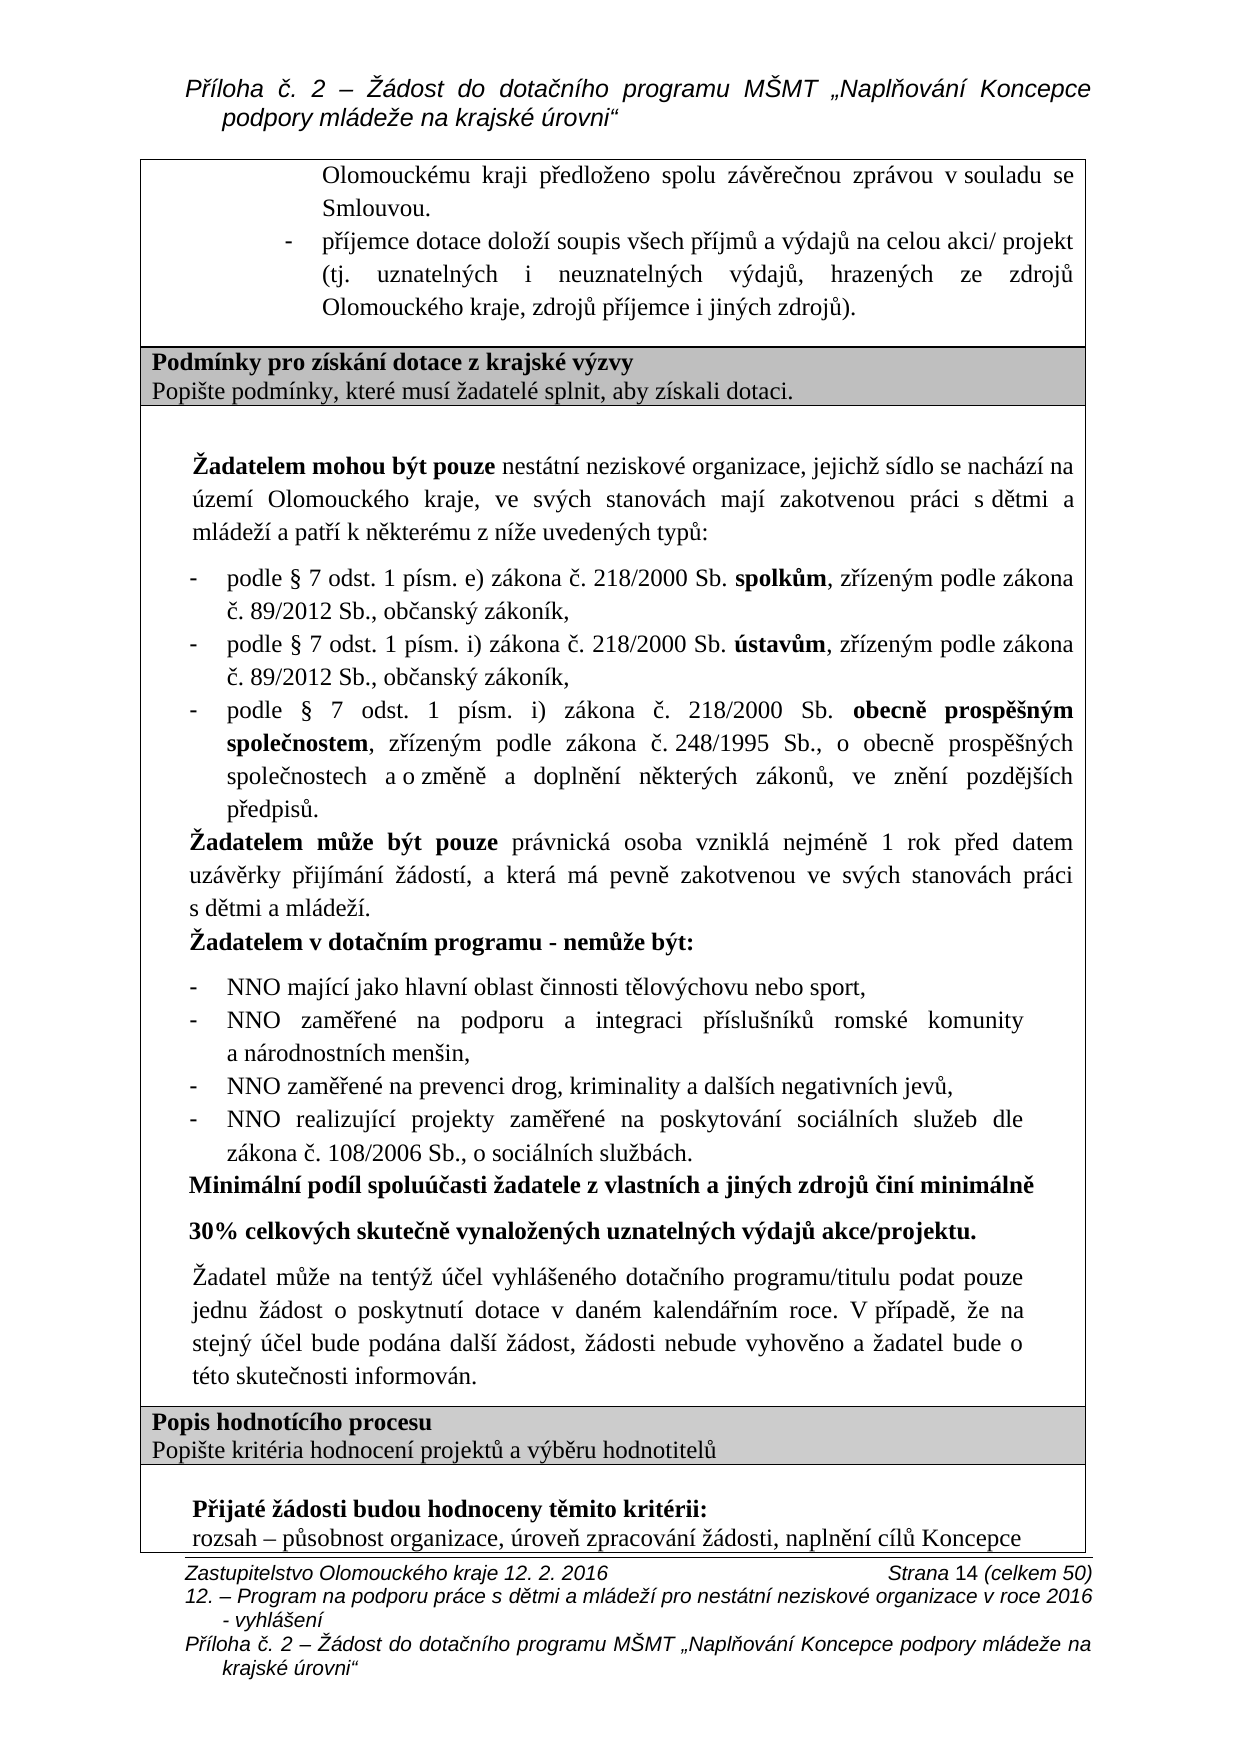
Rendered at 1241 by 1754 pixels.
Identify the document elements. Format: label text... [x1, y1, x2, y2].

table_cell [141, 160, 1085, 346]
table_cell Popis hodnotícího procesu Popište kritéria hodnocení projektů a výběru hodnotitelů [141, 1407, 1085, 1464]
table_cell Podmínky pro získání dotace z krajské výzvy Popište podmínky, které musí žadatelé splnit, aby získali dotaci. [141, 348, 1085, 405]
table_cell Žadatelem mohou být pouze nestátní neziskové organizace, jejichž sídlo se nachází na území Olomouckého kraje, ve svých stanovách mají zakotvenou práci s dětmi a mládeží a patří k některému z níže uvedených typů: podle § 7 odst. 1 písm. e) zákona č. 218/2000 Sb. spolkům, zřízeným podle zákona č. 89/2012 Sb., občanský zákoník, podle § 7 odst. 1 písm. i) zákona č. 218/2000 Sb. ústavům, zřízeným podle zákona č. 89/2012 Sb., občanský zákoník, podle § 7 odst. 1 písm. i) zákona č. 218/2000 Sb. obecně prospěšným společnostem, zřízeným podle zákona č. 248/1995 Sb., o obecně prospěšných společnostech a o změně a doplnění některých zákonů, ve znění pozdějších předpisů. Žadatelem může být pouze právnická osoba vzniklá nejméně 1 rok před datem uzávěrky přijímání žádostí, a která má pevně zakotvenou ve svých stanovách práci s dětmi a mládeží. Žadatelem v dotačním programu - nemůže být: NNO mající jako hlavní oblast činnosti tělovýchovu nebo sport, NNO zaměřené na podporu a integraci příslušníků romské komunity a národnostních menšin, NNO zaměřené na prevenci drog, kriminality a dalších negativních jevů, NNO realizující projekty zaměřené na poskytování sociálních služeb dle zákona č. 108/2006 Sb., o sociálních službách. Minimální podíl spoluúčasti žadatele z vlastních a jiných zdrojů činí minimálně 30% celkových skutečně vynaložených uznatelných výdajů akce/projektu. Žadatel může na tentýž účel vyhlášeného dotačního programu/titulu podat pouze jednu žádost o poskytnutí dotace v daném kalendářním roce. V případě, že na stejný účel bude podána další žádost, žádosti nebude vyhověno a žadatel bude o této skutečnosti informován. [141, 406, 1085, 1406]
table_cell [141, 1465, 1085, 1552]
